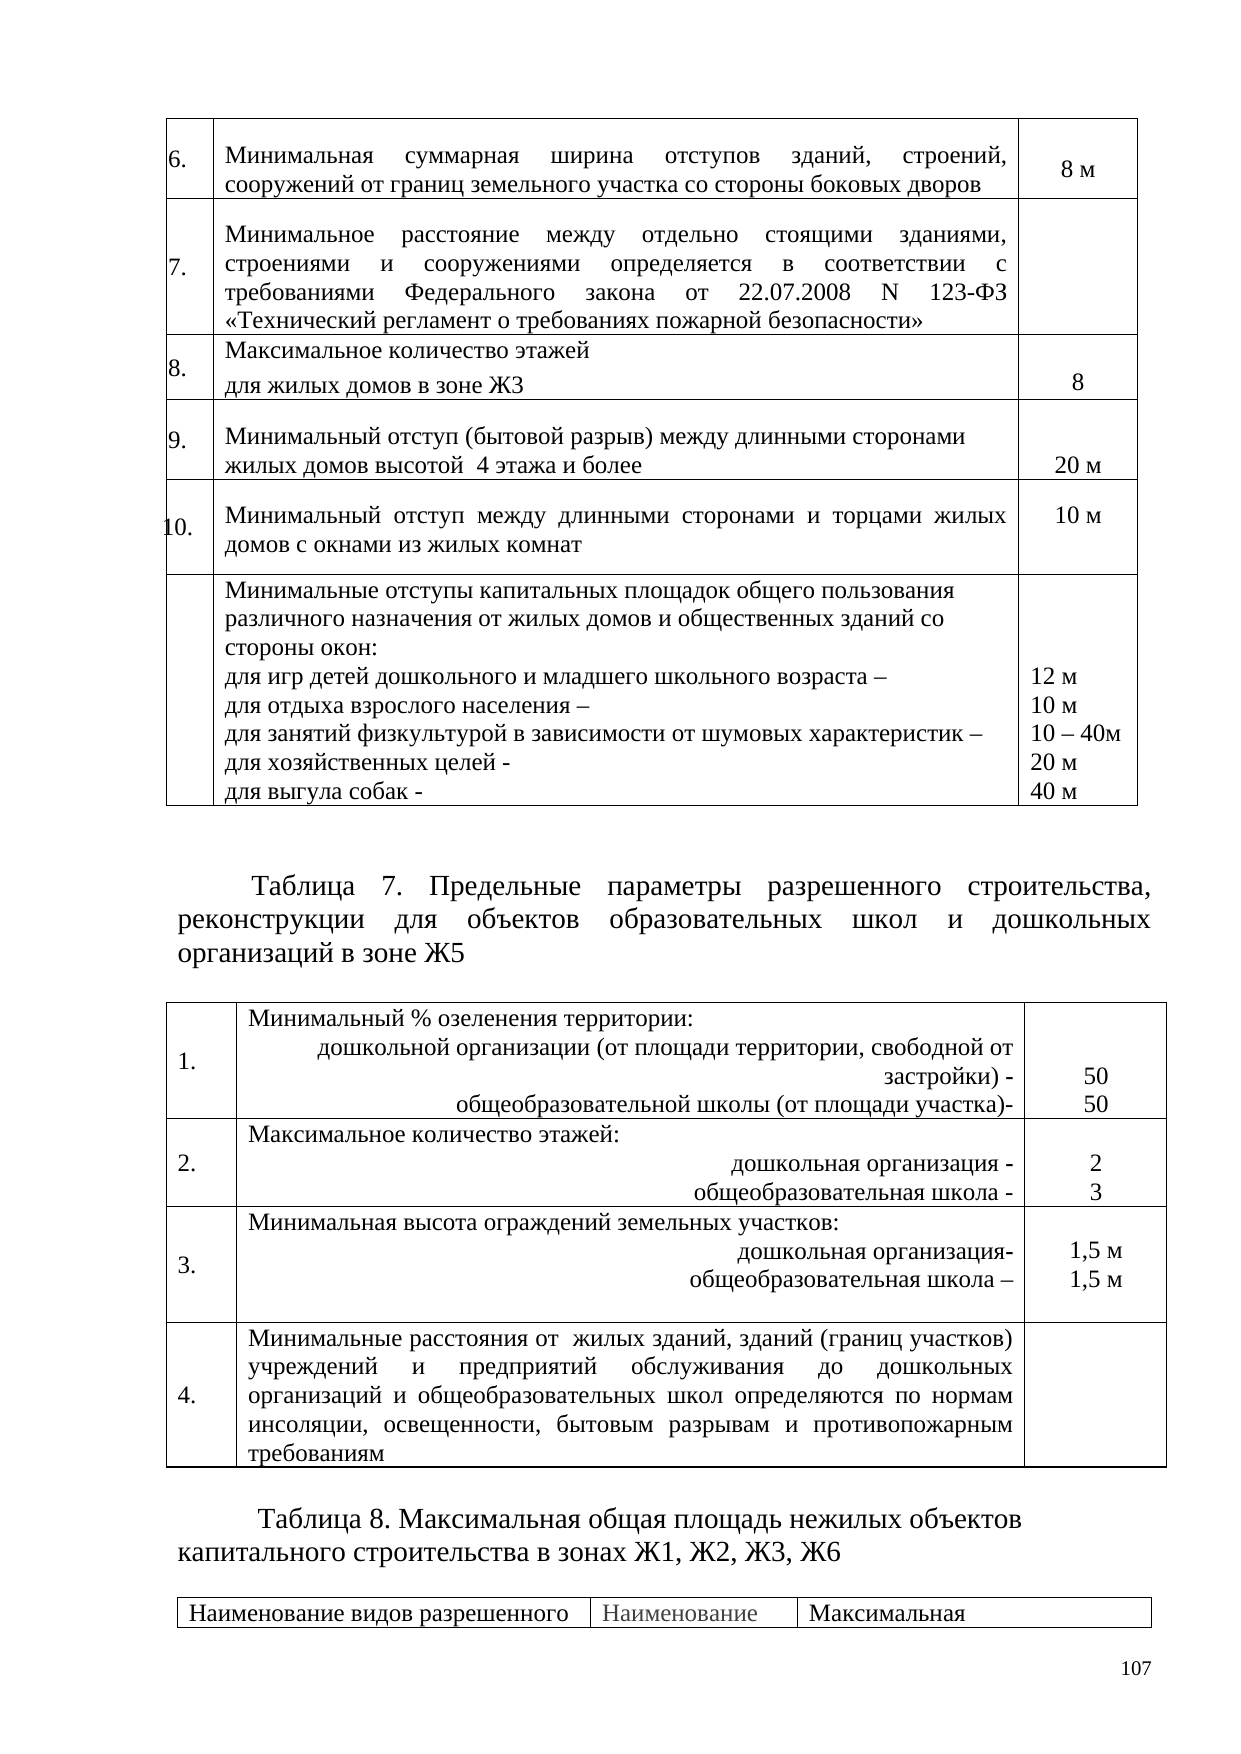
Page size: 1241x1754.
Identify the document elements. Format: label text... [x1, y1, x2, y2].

table_cell 4. [167, 1323, 236, 1466]
text Таблица 8. Максимальная общая площадь нежилых объектов капитального строительства в зонах Ж1, Ж2, Ж3, Ж6 [177, 1501, 1152, 1568]
table_cell 12 м 10 м 10 – 40м 20 м 40 м [1019, 575, 1137, 805]
table_cell 8 [1019, 335, 1137, 399]
table_cell 2 3 [1025, 1119, 1166, 1206]
table_cell Минимальный отступ между длинными сторонами и торцами жилых домов с окнами из жилых комнат [214, 480, 1018, 574]
table_cell [167, 199, 213, 334]
table_cell Минимальное расстояние между отдельно стоящими зданиями, строениями и сооружениями определяется в соответствии с требованиями Федерального закона от 22.07.2008 N 123-ФЗ «Технический регламент о требованиях пожарной безопасности» [214, 199, 1018, 334]
table_cell [1025, 1323, 1166, 1466]
table_cell [167, 480, 213, 574]
text Таблица 7. Предельные параметры разрешенного строительства, реконструкции для объектов образовательных школ и дошкольных организаций в зоне Ж5 [177, 868, 1152, 969]
table_cell Минимальный отступ (бытовой разрыв) между длинными сторонами жилых домов высотой 4 этажа и более [214, 400, 1018, 478]
table_cell 8 м [1019, 119, 1137, 197]
table_cell [1019, 199, 1137, 334]
table_cell [167, 400, 213, 478]
table_cell Максимальное количество этажей для жилых домов в зоне Ж3 [214, 335, 1018, 399]
table_cell [167, 575, 213, 805]
table_cell Максимальное количество этажей: дошкольная организация - общеобразовательная школа - [237, 1119, 1024, 1206]
table_header Минимальный % озеленения территории: дошкольной организации (от площади территории, свободной от застройки) - общеобразовательной школы (от площади участка)- [237, 1003, 1024, 1118]
table_cell [167, 335, 213, 399]
table_cell Минимальная суммарная ширина отступов зданий, строений, сооружений от границ земельного участка со стороны боковых дворов [214, 119, 1018, 197]
table_cell Минимальная высота ограждений земельных участков: дошкольная организация- общеобразовательная школа – [237, 1207, 1024, 1322]
table_cell 2. [167, 1119, 236, 1206]
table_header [591, 1598, 797, 1627]
table_cell [167, 119, 213, 197]
table_cell Минимальные отступы капитальных площадок общего пользования различного назначения от жилых домов и общественных зданий со стороны окон: для игр детей дошкольного и младшего школьного возраста – для отдыха взрослого населения – для занятий физкультурой в зависимости от шумовых характеристик – для хозяйственных целей - для выгула собак - [214, 575, 1018, 805]
table_cell 10 м [1019, 480, 1137, 574]
table_cell 20 м [1019, 400, 1137, 478]
table_cell 3. [167, 1207, 236, 1322]
table_header 50 50 [1025, 1003, 1166, 1118]
table_cell Минимальные расстояния от жилых зданий, зданий (границ участков) учреждений и предприятий обслуживания до дошкольных организаций и общеобразовательных школ определяются по нормам инсоляции, освещенности, бытовым разрывам и противопожарным требованиям [237, 1323, 1024, 1466]
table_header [798, 1598, 1151, 1627]
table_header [178, 1598, 590, 1627]
table_cell 1,5 м 1,5 м [1025, 1207, 1166, 1322]
table_header 1. [167, 1003, 236, 1118]
